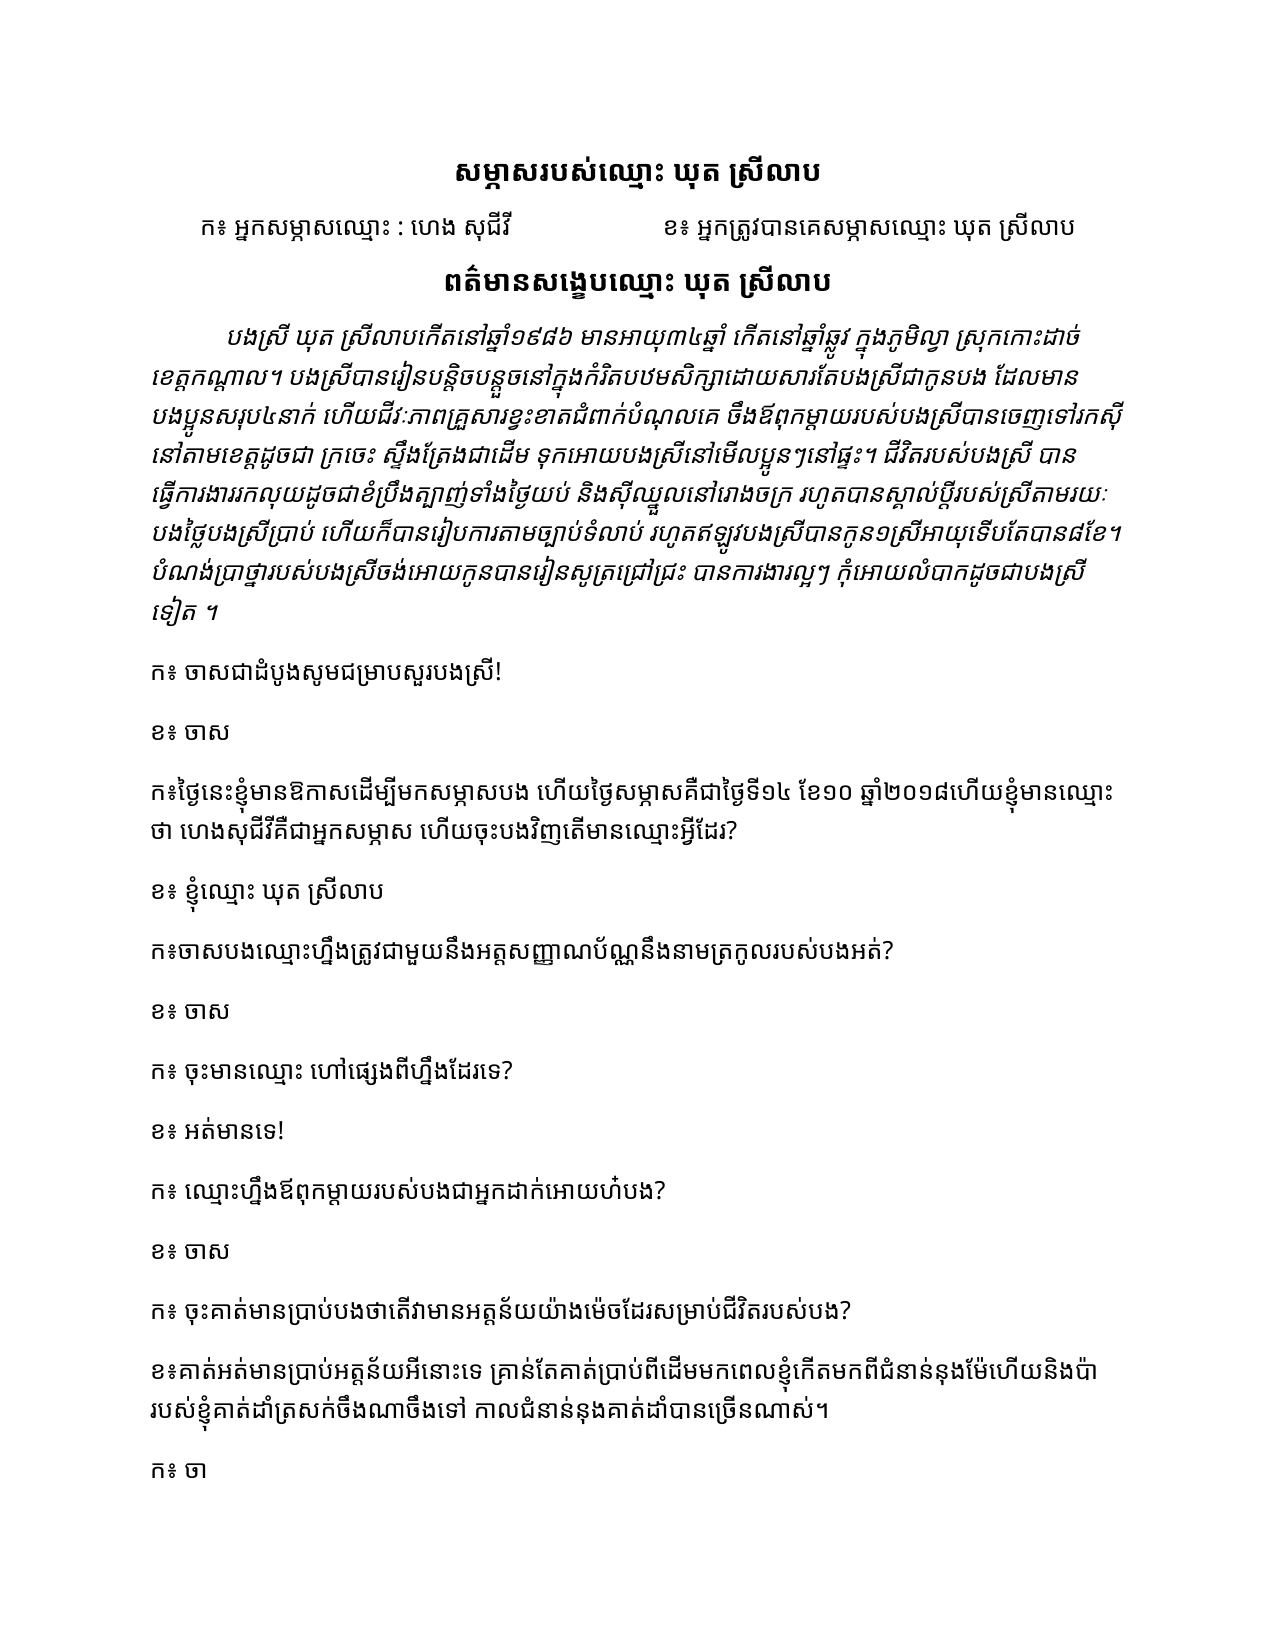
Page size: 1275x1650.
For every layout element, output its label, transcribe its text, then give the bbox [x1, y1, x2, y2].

text ក៖ចាសបងឈ្មោះហ្នឹងត្រូវជាមួយនឹងអត្តសញ្ញាណប័ណ្ណនឹងនាមត្រកូលរបស់បងអត់? [150, 932, 1125, 966]
text ក៖ ឈ្មោះហ្នឹងឪពុកម្តាយរបស់បងជាអ្នកដាក់អោយហ៎បង? [150, 1172, 1125, 1206]
text បងស្រី ឃុត ស្រីលាបកើតនៅឆ្នាំ១៩៨៦ មានអាយុ៣៤ឆ្នាំ កើតនៅឆ្នាំឆ្លូវ ក្នុងភូមិល្វា ស្រុកកោះដាច់ ខេត្តកណ្តាល។ បងស្រីបានរៀនបន្តិចបន្តួចនៅក្នុងកំរិតបឋមសិក្សាដោយសារតែបងស្រីជាកូនបង ដែលមានបងប្អូនសរុប៤នាក់ ហើយជីវៈភាពគ្រួសារខ្វះខាតជំពាក់បំណុលគេ ចឹងឪពុកម្តាយរបស់បងស្រីបានចេញទៅរកស៊ីនៅតាមខេត្តដូចជា ក្រចេះ ស្ទឹងត្រែងជាដើម ទុកអោយបងស្រីនៅមើលប្អូនៗនៅផ្ទះ។ ជីវិតរបស់បងស្រី បានធ្វើការងាររកលុយដូចជាខំប្រឹងត្បាញ់ទាំងថ្ងៃយប់ និងស៊ីឈ្នួលនៅរោងចក្រ រហូតបានស្គាល់ប្តីរបស់ស្រីតាមរយៈបងថ្លៃបងស្រីប្រាប់ ហើយក៏បានរៀបការតាមច្បាប់ទំលាប់ រហូតឥឡូវបងស្រីបានកូន១ស្រីអាយុទើបតែបាន៨ខែ។ បំណង់ប្រាថ្នារបស់បងស្រីចង់អោយកូនបានរៀនសូត្រជ្រៅជ្រះ បានការងារល្អៗ កុំអោយលំបាកដូចជាបងស្រីទៀត ។ [150, 319, 1125, 627]
text សម្ភាសរបស់ឈ្មោះ ឃុត ស្រីលាប [150, 150, 1125, 190]
text ខ៖ ចាស [150, 992, 1125, 1026]
text ក៖ ចា [150, 1452, 1125, 1486]
text ខ៖​គាត់អត់មានប្រាប់អត្តន័យអីនោះទេ គ្រាន់តែគាត់ប្រាប់ពីដើមមកពេលខ្ញុំកើតមកពីជំនាន់នុងម៉ែហើយនិងប៉ារបស់ខ្ញុំគាត់ដាំត្រសក់ចឹងណាចឹងទៅ កាលជំនាន់នុងគាត់ដាំបានច្រើនណាស់។ [150, 1352, 1125, 1426]
text ខ៖ ខ្ញុំឈ្មោះ ឃុត ស្រីលាប [150, 872, 1125, 906]
text ពត៌មានសង្ខេបឈ្មោះ ឃុត ស្រីលាប [150, 261, 1125, 300]
text ក៖ ចុះគាត់មានប្រាប់បងថាតើវាមានអត្តន័យយ៉ាងម៉េចដែរសម្រាប់ជីវិតរបស់បង? [150, 1292, 1125, 1326]
text ក៖ថ្ងៃនេះខ្ញុំមានឱកាសដើម្បីមកសម្ភាសបង ហើយថ្ងៃសម្ភាសគឺជាថ្ងៃទី១៤ ខែ១០ ឆ្នាំ២០១៨ហើយខ្ញុំមានឈ្មោះថា ហេងសុជីវីគឺជាអ្នកសម្ភាស ហើយចុះបងវិញតើមានឈ្មោះអ្វីដែរ? [150, 773, 1125, 846]
text ខ៖ ចាស [150, 1232, 1125, 1266]
text ក៖ ចាសជាដំបូងសូមជម្រាបសួរបងស្រី! [150, 653, 1125, 687]
text ក៖ ចុះមានឈ្មោះ ហៅផ្សេងពីហ្នឹងដែរទេ? [150, 1052, 1125, 1086]
text ខ៖ អត់មានទេ! [150, 1112, 1125, 1146]
text ក៖ អ្នកសម្ភាសឈ្មោះ : ហេង សុជីវី ​​ ​ ​ ខ៖ អ្នកត្រូវបានគេសម្ភាសឈ្មោះ ឃុត ស្រីលាប [150, 208, 1125, 242]
text ខ៖ ចាស [150, 713, 1125, 747]
